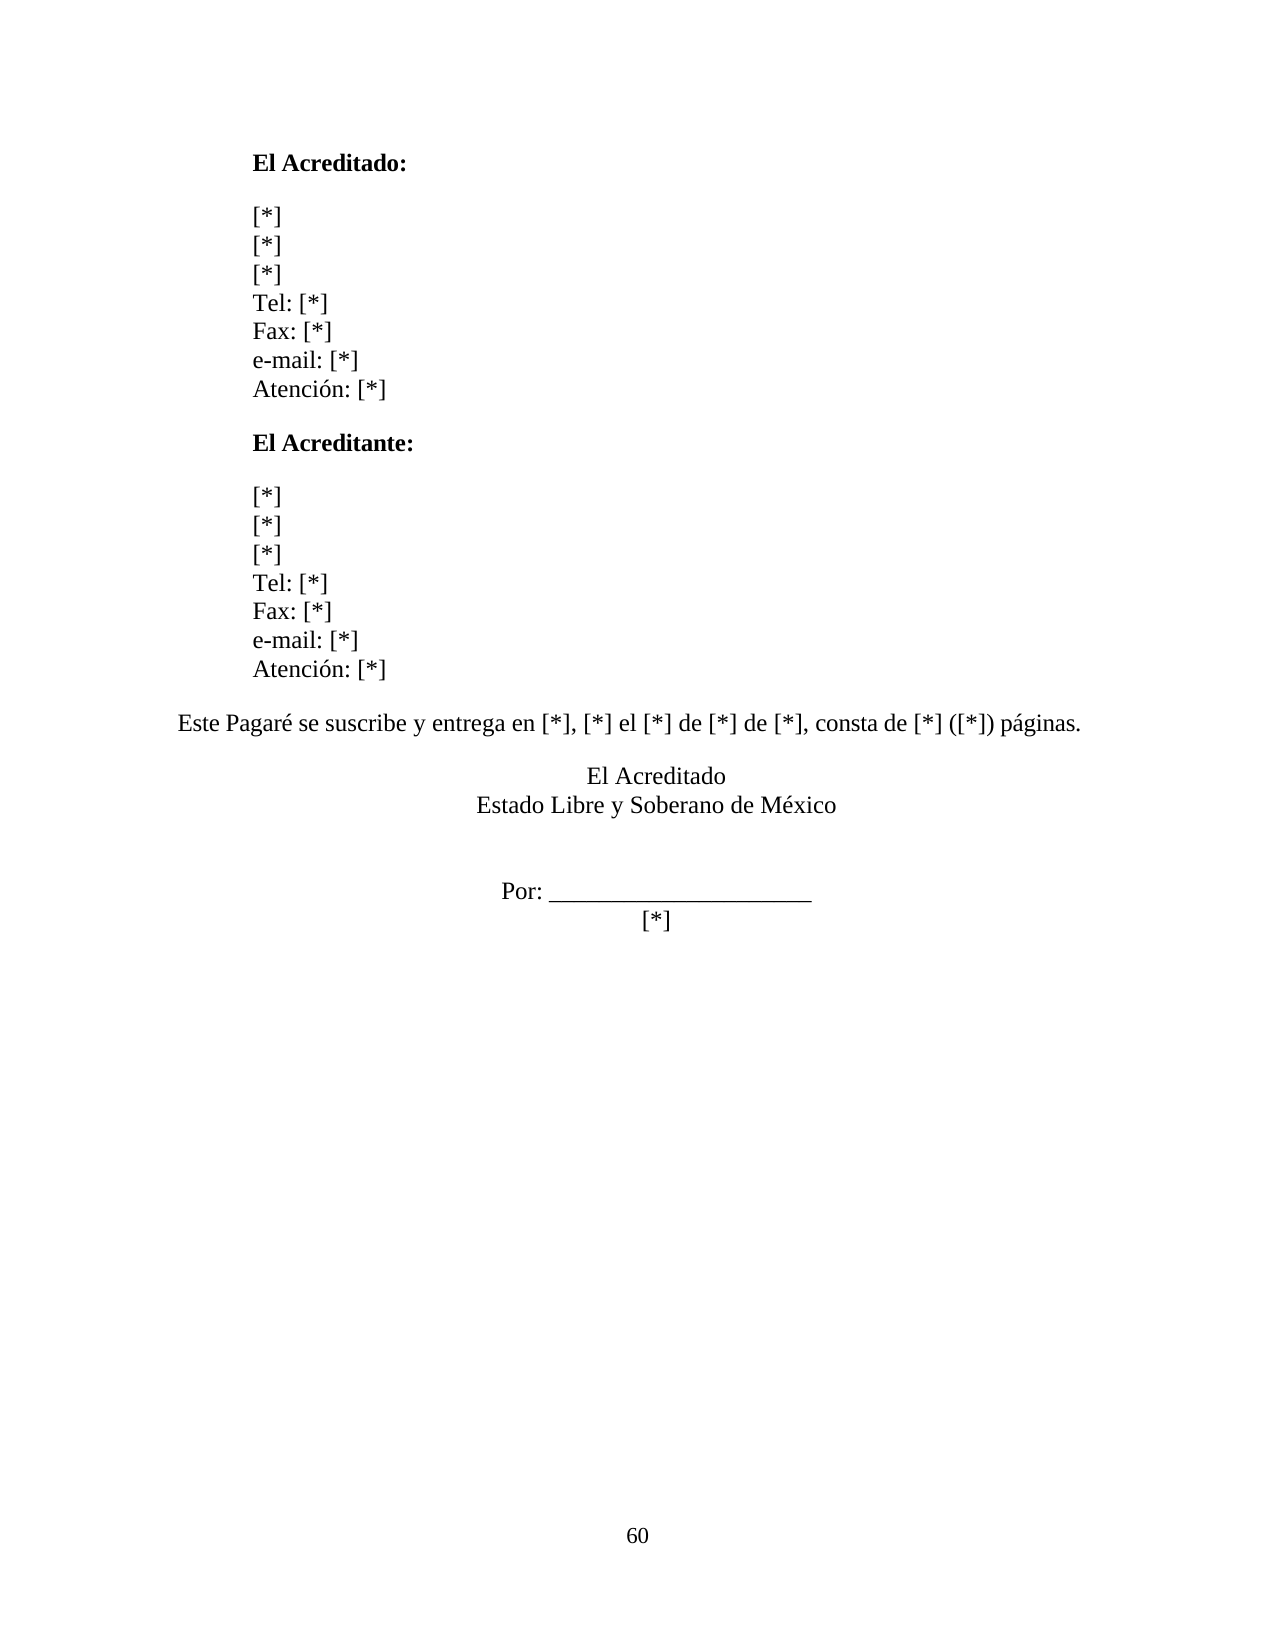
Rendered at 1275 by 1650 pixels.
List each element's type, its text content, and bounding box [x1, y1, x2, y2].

text [*] [177, 510, 1098, 539]
text e-mail: [*] [177, 345, 1098, 374]
text Este Pagaré se suscribe y entrega en [*], [*] el [*] de [*] de [*], consta de [*] ([*]) páginas. [177, 708, 1098, 736]
text El Acreditado: [177, 148, 1098, 176]
text El Acreditante: [177, 428, 1098, 456]
text Tel: [*] [177, 568, 1098, 596]
text [*] [177, 201, 1098, 230]
text [*] [177, 539, 1098, 568]
text Fax: [*] [177, 316, 1098, 345]
text Fax: [*] [177, 596, 1098, 625]
text [*] [177, 230, 1098, 259]
text Atención: [*] [177, 654, 1098, 683]
text Tel: [*] [177, 288, 1098, 316]
text e-mail: [*] [177, 625, 1098, 654]
text [*] [177, 481, 1098, 510]
text [*] [177, 259, 1098, 288]
table_header El Acreditado Estado Libre y Soberano de México Por: _____________________ [*] [177, 761, 1098, 991]
text Atención: [*] [177, 374, 1098, 403]
